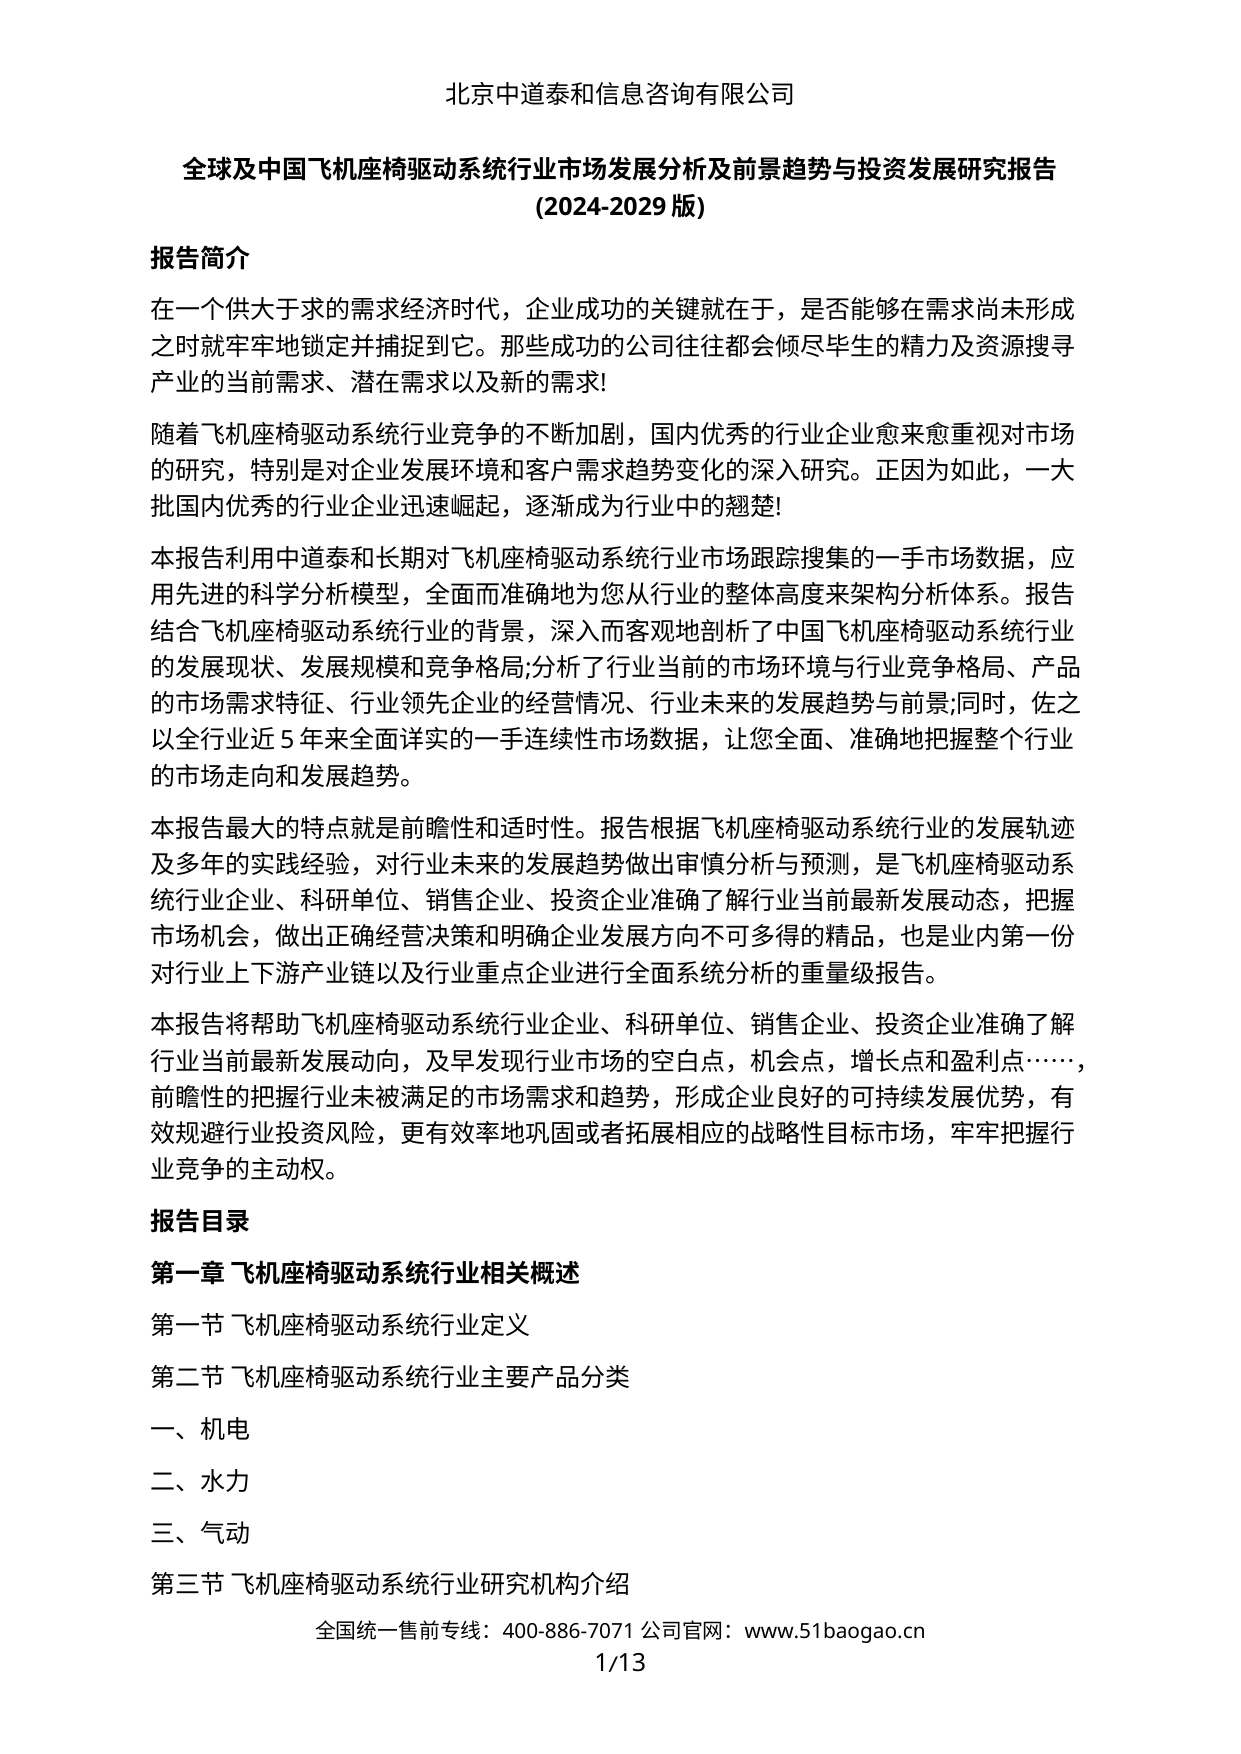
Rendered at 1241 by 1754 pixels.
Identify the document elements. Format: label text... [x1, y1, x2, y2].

text 第一节 飞机座椅驱动系统行业定义 [150, 1306, 1090, 1342]
text 一、机电 [150, 1409, 1090, 1446]
text 本报告最大的特点就是前瞻性和适时性。报告根据飞机座椅驱动系统行业的发展轨迹及多年的实践经验，对行业未来的发展趋势做出审慎分析与预测，是飞机座椅驱动系统行业企业、科研单位、销售企业、投资企业准确了解行业当前最新发展动态，把握市场机会，做出正确经营决策和明确企业发展方向不可多得的精品，也是业内第一份对行业上下游产业链以及行业重点企业进行全面系统分析的重量级报告。 [150, 808, 1090, 989]
text 第二节 飞机座椅驱动系统行业主要产品分类 [150, 1357, 1090, 1394]
text 全球及中国飞机座椅驱动系统行业市场发展分析及前景趋势与投资发展研究报告(2024-2029版) [150, 150, 1090, 222]
text 本报告将帮助飞机座椅驱动系统行业企业、科研单位、销售企业、投资企业准确了解行业当前最新发展动向，及早发现行业市场的空白点，机会点，增长点和盈利点……，前瞻性的把握行业未被满足的市场需求和趋势，形成企业良好的可持续发展优势，有效规避行业投资风险，更有效率地巩固或者拓展相应的战略性目标市场，牢牢把握行业竞争的主动权。 [150, 1005, 1090, 1186]
text 第三节 飞机座椅驱动系统行业研究机构介绍 [150, 1565, 1090, 1601]
text 报告简介 [150, 238, 1090, 274]
text 在一个供大于求的需求经济时代，企业成功的关键就在于，是否能够在需求尚未形成之时就牢牢地锁定并捕捉到它。那些成功的公司往往都会倾尽毕生的精力及资源搜寻产业的当前需求、潜在需求以及新的需求! [150, 290, 1090, 399]
text 二、水力 [150, 1461, 1090, 1497]
text 本报告利用中道泰和长期对飞机座椅驱动系统行业市场跟踪搜集的一手市场数据，应用先进的科学分析模型，全面而准确地为您从行业的整体高度来架构分析体系。报告结合飞机座椅驱动系统行业的背景，深入而客观地剖析了中国飞机座椅驱动系统行业的发展现状、发展规模和竞争格局;分析了行业当前的市场环境与行业竞争格局、产品的市场需求特征、行业领先企业的经营情况、行业未来的发展趋势与前景;同时，佐之以全行业近5年来全面详实的一手连续性市场数据，让您全面、准确地把握整个行业的市场走向和发展趋势。 [150, 539, 1090, 792]
text 三、气动 [150, 1513, 1090, 1549]
text 随着飞机座椅驱动系统行业竞争的不断加剧，国内优秀的行业企业愈来愈重视对市场的研究，特别是对企业发展环境和客户需求趋势变化的深入研究。正因为如此，一大批国内优秀的行业企业迅速崛起，逐渐成为行业中的翘楚! [150, 414, 1090, 523]
text 第一章 飞机座椅驱动系统行业相关概述 [150, 1254, 1090, 1290]
text 报告目录 [150, 1202, 1090, 1238]
